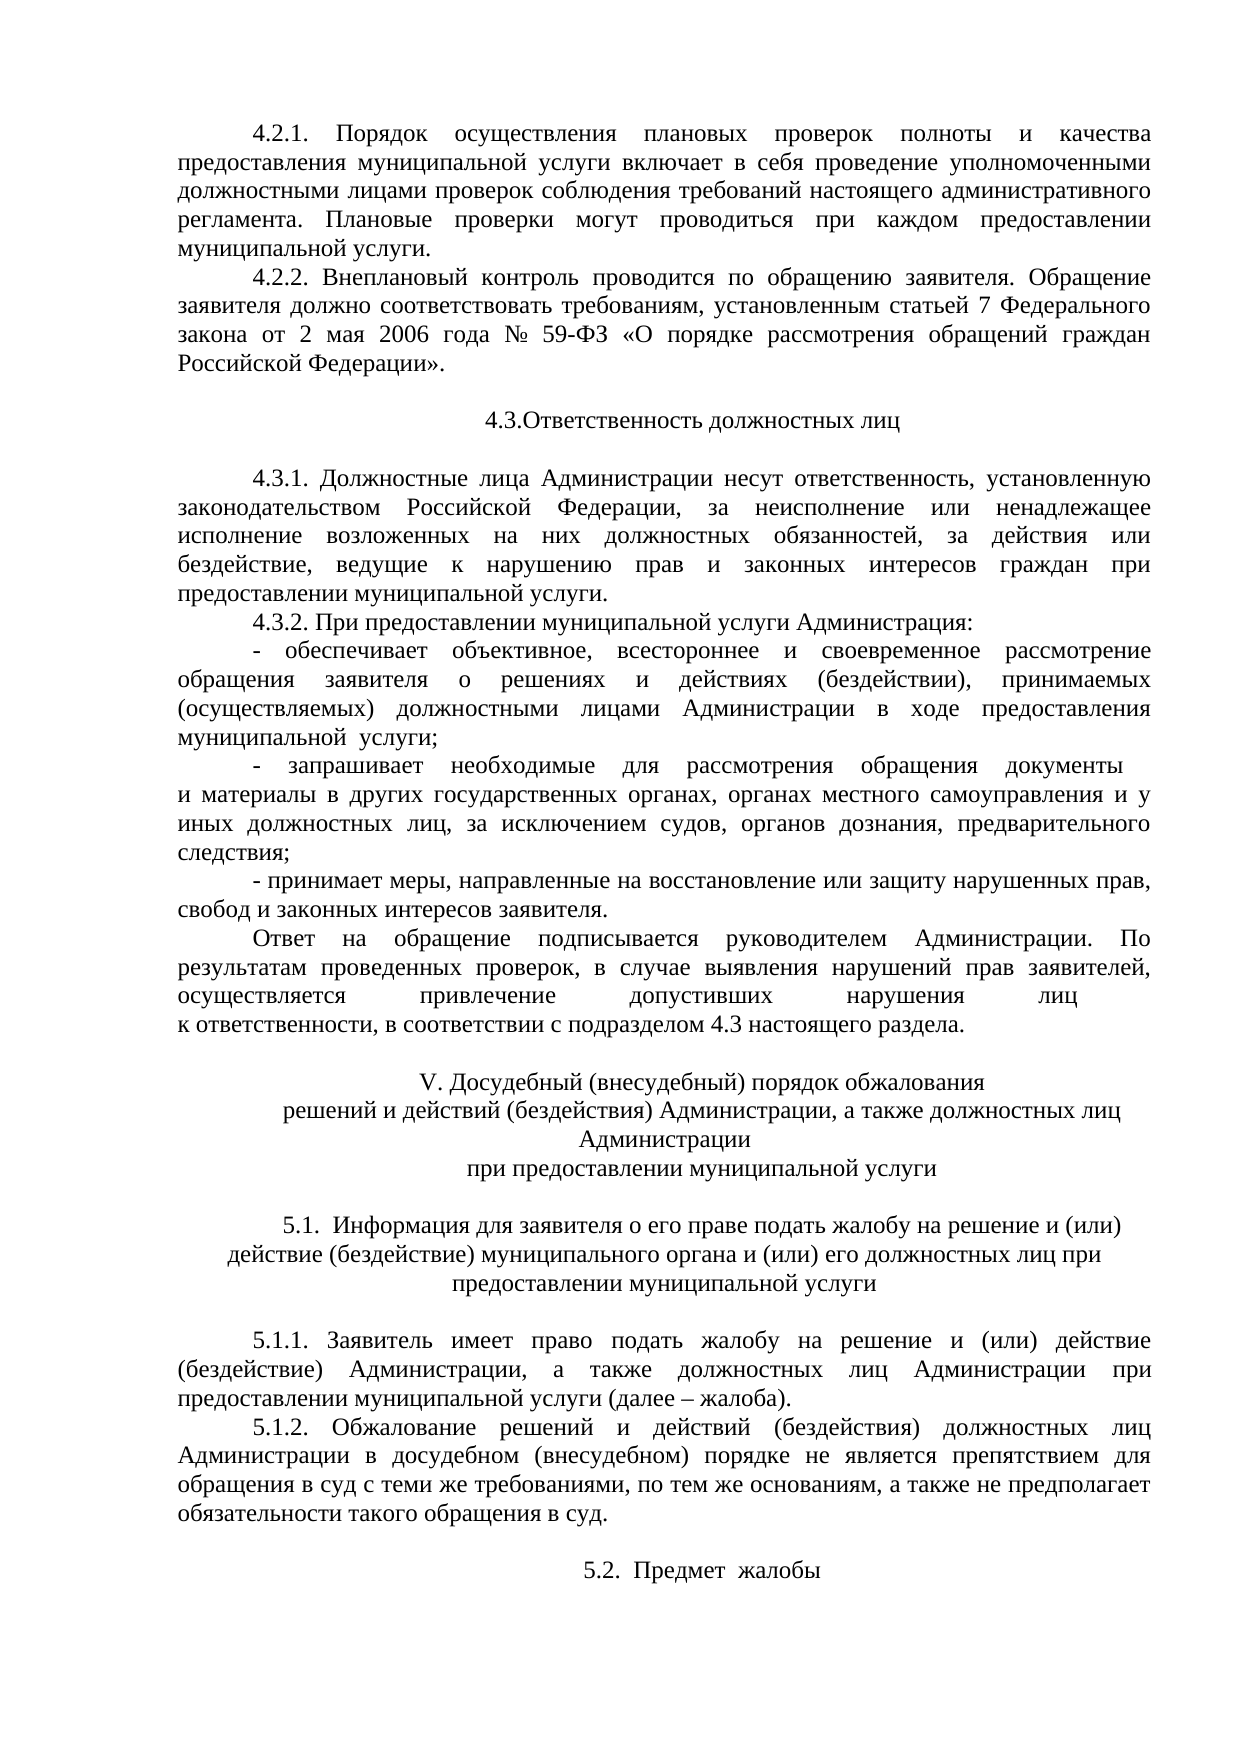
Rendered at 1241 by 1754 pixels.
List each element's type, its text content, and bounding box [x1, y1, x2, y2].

text 4.2.1. Порядок осуществления плановых проверок полноты и качества предоставления муниципальной услуги включает в себя проведение уполномоченными должностными лицами проверок соблюдения требований настоящего административного регламента. Плановые проверки могут проводиться при каждом предоставлении муниципальной услуги. [177, 118, 1152, 262]
text - запрашивает необходимые для рассмотрения обращения документы и материалы в других государственных органах, органах местного самоуправления и у иных должностных лиц, за исключением судов, органов дознания, предварительного следствия; [177, 751, 1152, 866]
text 5.1.2. Обжалование решений и действий (бездействия) должностных лиц Администрации в досудебном (внесудебном) порядке не является препятствием для обращения в суд с теми же требованиями, по тем же основаниям, а также не предполагает обязательности такого обращения в суд. [177, 1412, 1152, 1527]
text - принимает меры, направленные на восстановление или защиту нарушенных прав, свобод и законных интересов заявителя. [177, 866, 1152, 923]
text Ответ на обращение подписывается руководителем Администрации. По результатам проведенных проверок, в случае выявления нарушений прав заявителей, осуществляется привлечение допустивших нарушения лиц к ответственности, в соответствии с подразделом 4.3 настоящего раздела. [177, 923, 1152, 1038]
text - обеспечивает объективное, всестороннее и своевременное рассмотрение обращения заявителя о решениях и действиях (бездействии), принимаемых (осуществляемых) должностными лицами Администрации в ходе предоставления муниципальной услуги; [177, 636, 1152, 751]
text 4.3.1. Должностные лица Администрации несут ответственность, установленную законодательством Российской Федерации, за неисполнение или ненадлежащее исполнение возложенных на них должностных обязанностей, за действия или бездействие, ведущие к нарушению прав и законных интересов граждан при предоставлении муниципальной услуги. [177, 463, 1152, 607]
text 4.3.Ответственность должностных лиц [177, 406, 1152, 434]
text 4.3.2. При предоставлении муниципальной услуги Администрация: [177, 607, 1152, 636]
text 5.1. Информация для заявителя о его праве подать жалобу на решение и (или) действие (бездействие) муниципального органа и (или) его должностных лиц при предоставлении муниципальной услуги [177, 1211, 1152, 1297]
text 5.2. Предмет жалобы [177, 1556, 1152, 1584]
text при предоставлении муниципальной услуги [177, 1153, 1152, 1182]
text 4.2.2. Внеплановый контроль проводится по обращению заявителя. Обращение заявителя должно соответствовать требованиям, установленным статьей 7 Федерального закона от 2 мая 2006 года № 59-ФЗ «О порядке рассмотрения обращений граждан Российской Федерации». [177, 262, 1152, 377]
text V. Досудебный (внесудебный) порядок обжалования [177, 1067, 1152, 1096]
text решений и действий (бездействия) Администрации, а также должностных лиц Администрации [177, 1096, 1152, 1153]
text 5.1.1. Заявитель имеет право подать жалобу на решение и (или) действие (бездействие) Администрации, а также должностных лиц Администрации при предоставлении муниципальной услуги (далее – жалоба). [177, 1326, 1152, 1412]
